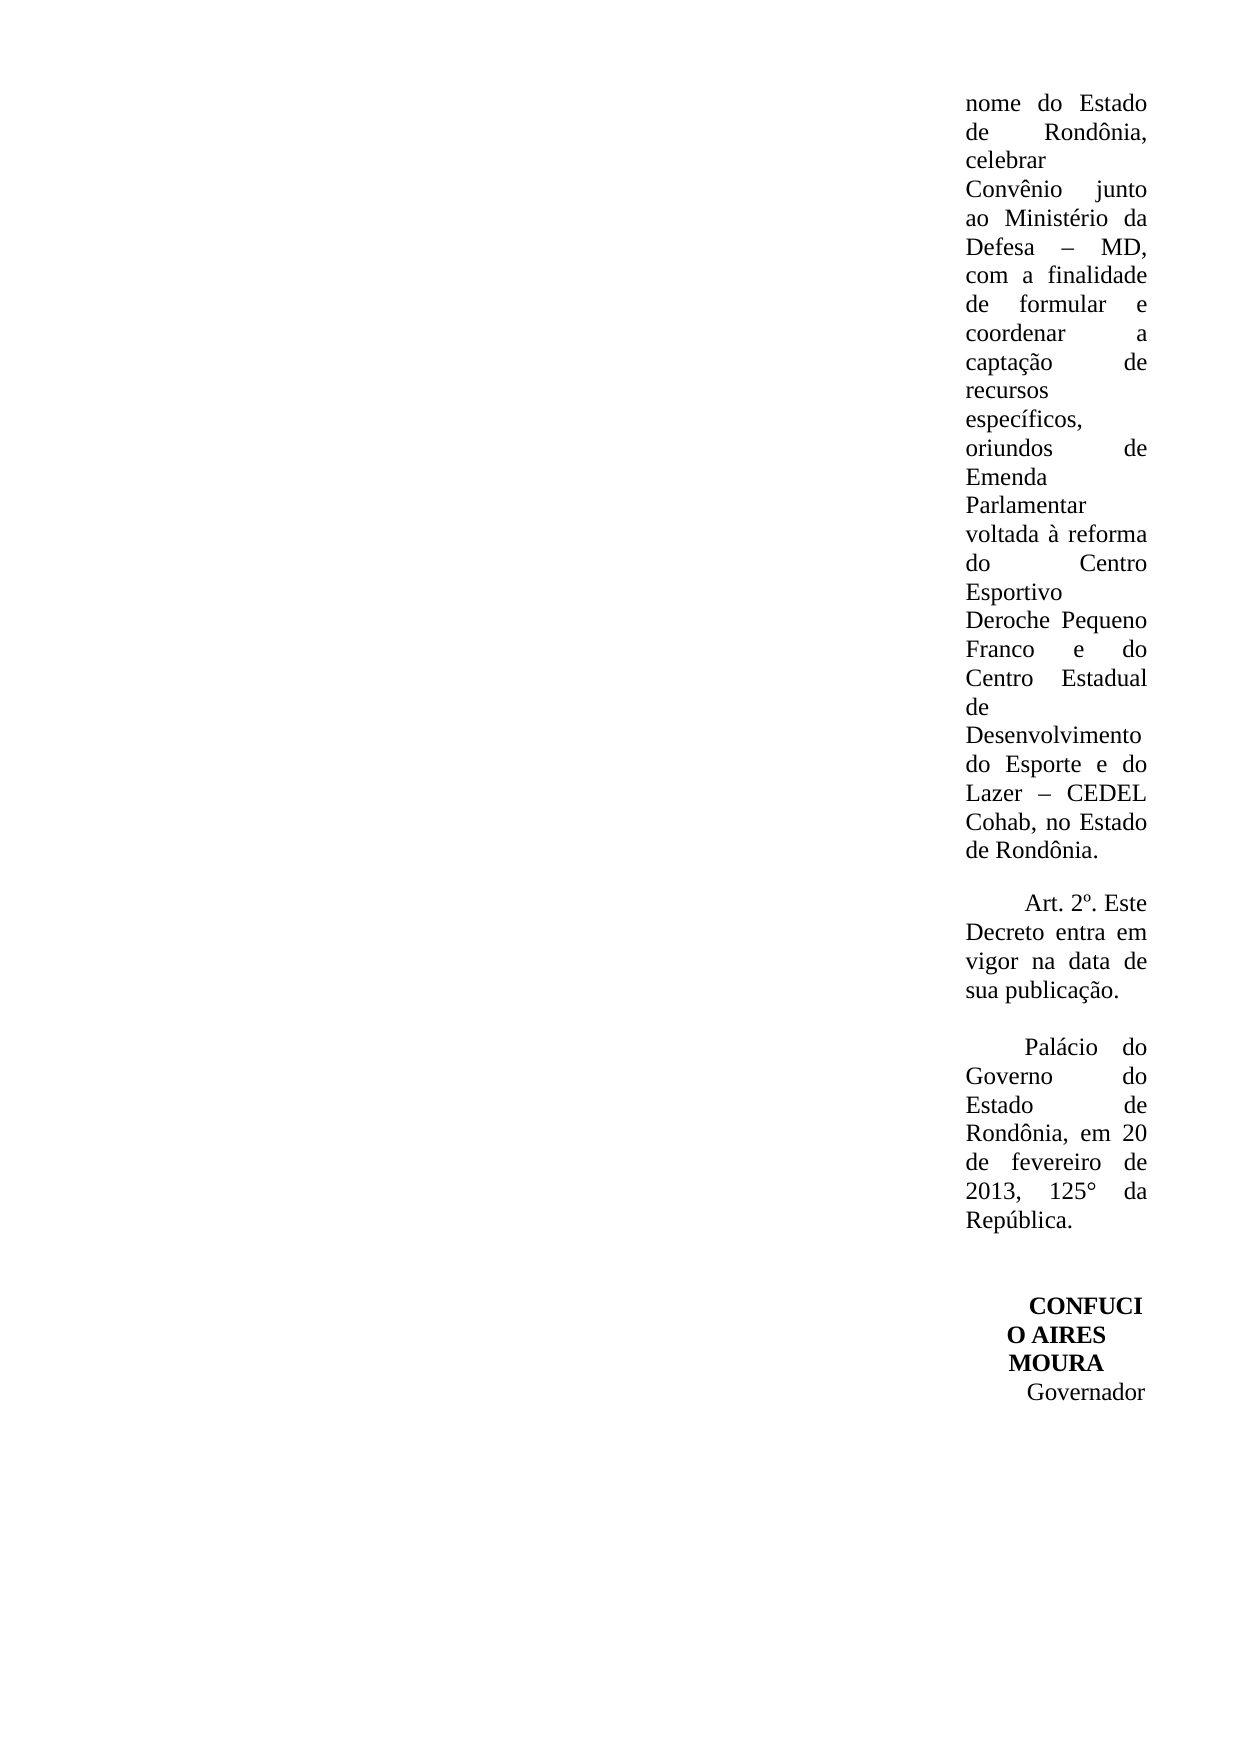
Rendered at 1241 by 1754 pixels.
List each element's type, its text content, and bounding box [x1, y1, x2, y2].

text Palácio do Governo do Estado de Rondônia, em 20 de fevereiro de 2013, 125° da República. [965, 1032, 1147, 1233]
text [965, 88, 1147, 864]
text Art. 2º. Este Decreto entra em vigor na data de sua publicação. [965, 888, 1147, 1003]
text CONFUCIO AIRES MOURA [965, 1291, 1147, 1377]
text Governador [965, 1377, 1147, 1406]
